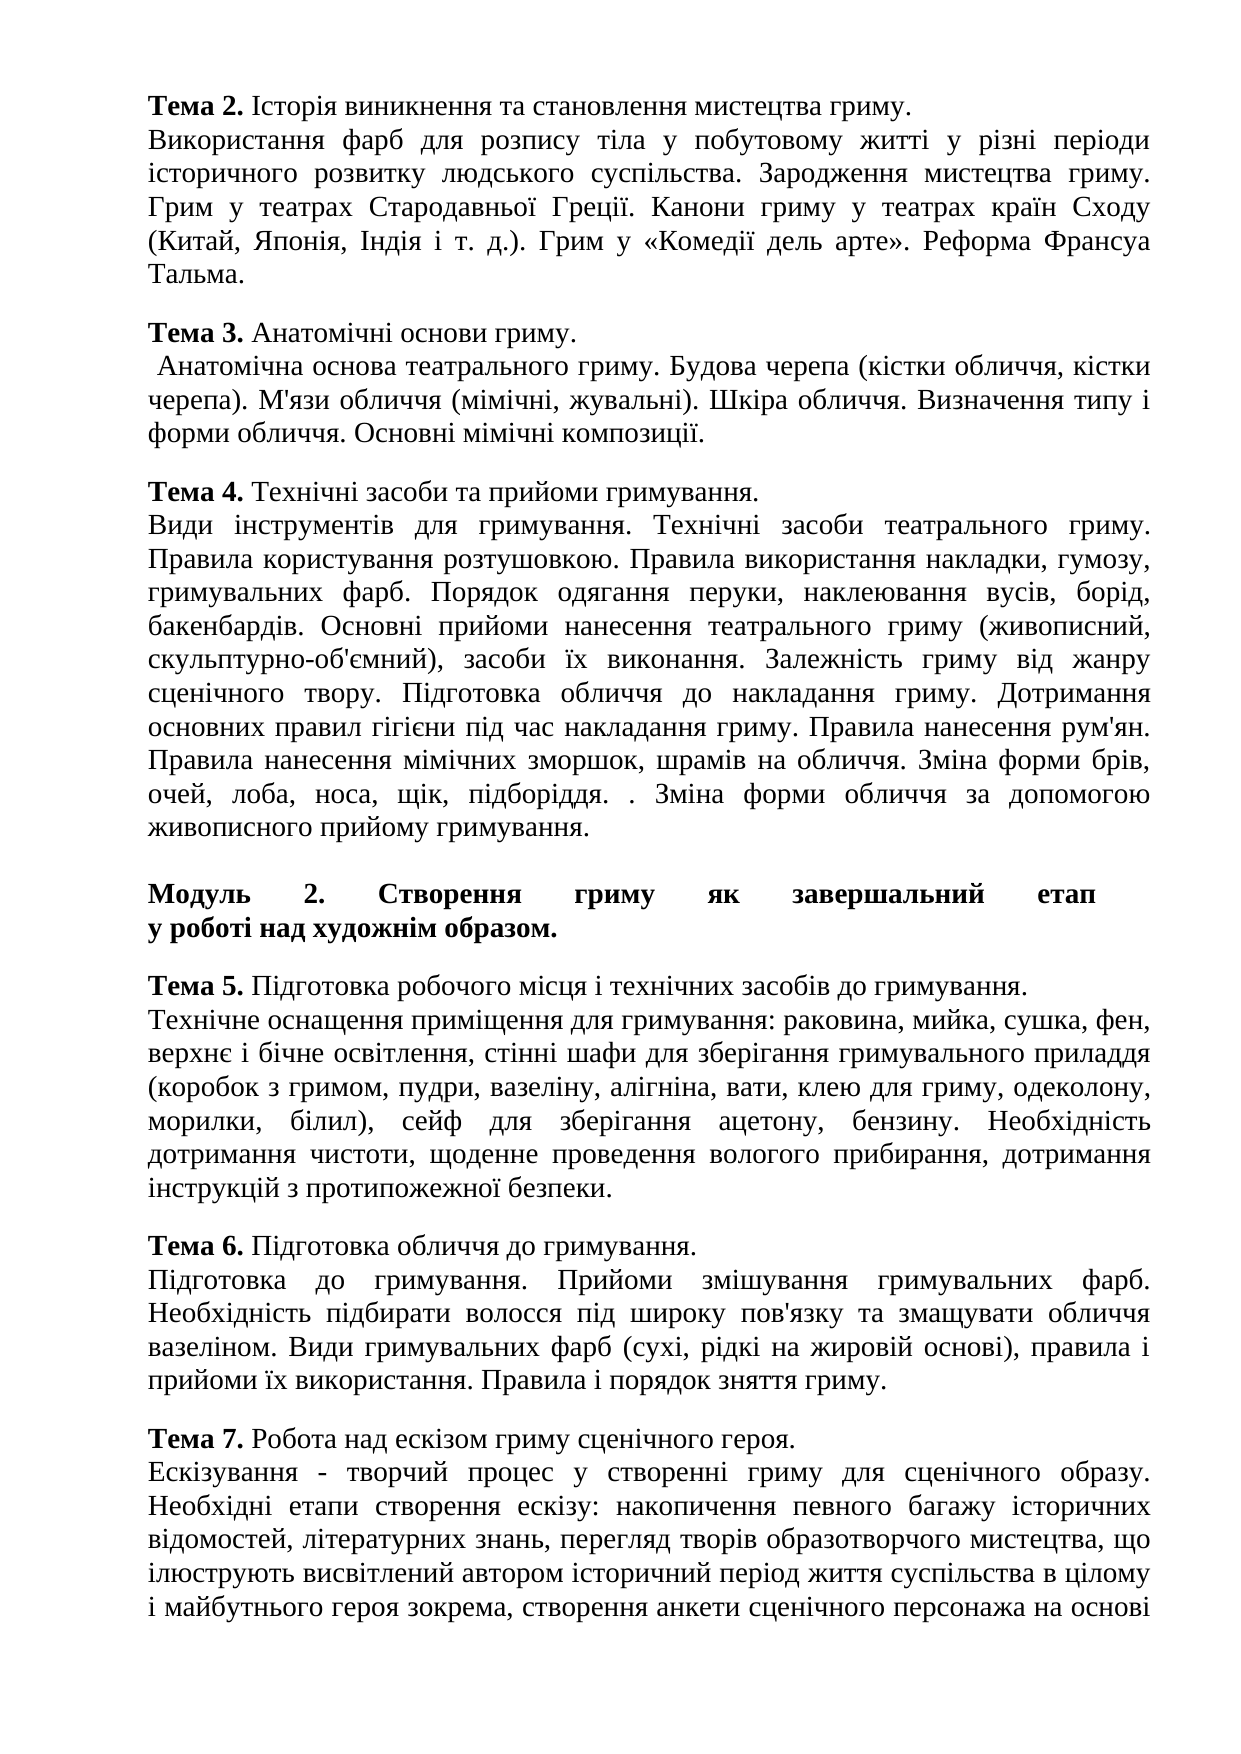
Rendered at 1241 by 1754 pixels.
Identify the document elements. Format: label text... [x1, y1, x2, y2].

text Модуль 2. Створення гриму як завершальний етап у роботі над художнім образом. [148, 876, 1149, 943]
text Види інструментів для гримування. Технічні засоби театрального гриму. Правила користування розтушовкою. Правила використання накладки, гумозу, гримувальних фарб. Порядок одягання перуки, наклеювання вусів, борід, бакенбардів. Основні прийоми нанесення театрального гриму (живописний, скульптурно-об'ємний), засоби їх виконання. Залежність гриму від жанру сценічного твору. Підготовка обличчя до накладання гриму. Дотримання основних правил гігієни під час накладання гриму. Правила нанесення рум'ян. Правила нанесення мімічних зморшок, шрамів на обличчя. Зміна форми брів, очей, лоба, носа, щік, підборіддя. . Зміна форми обличчя за допомогою живописного прийому гримування. [148, 507, 1152, 843]
text Тема 3. Анатомічні основи гриму. [148, 315, 1152, 348]
text Тема 2. Історія виникнення та становлення мистецтва гриму. [148, 88, 1152, 122]
text Використання фарб для розпису тіла у побутовому житті у різні періоди історичного розвитку людського суспільства. Зародження мистецтва гриму. Грим у театрах Стародавньої Греції. Канони гриму у театрах країн Сходу (Китай, Японія, Індія і т. д.). Грим у «Комедії дель арте». Реформа Франсуа Тальма. [148, 122, 1152, 290]
text Тема 6. Підготовка обличчя до гримування. [148, 1228, 1152, 1262]
text Тема 4. Технічні засоби та прийоми гримування. [148, 474, 1152, 507]
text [148, 1454, 1152, 1622]
text Тема 5. Підготовка робочого місця і технічних засобів до гримування. [148, 968, 1152, 1002]
text Анатомічна основа театрального гриму. Будова черепа (кістки обличчя, кістки черепа). М'язи обличчя (мімічні, жувальні). Шкіра обличчя. Визначення типу і форми обличчя. Основні мімічні композиції. [148, 348, 1152, 449]
text Підготовка до гримування. Прийоми змішування гримувальних фарб. Необхідність підбирати волосся під широку пов'язку та змащувати обличчя вазеліном. Види гримувальних фарб (сухі, рідкі на жировій основі), правила і прийоми їх використання. Правила і порядок зняття гриму. [148, 1262, 1152, 1396]
text Технічне оснащення приміщення для гримування: раковина, мийка, сушка, фен, верхнє і бічне освітлення, стінні шафи для зберігання гримувального приладдя (коробок з гримом, пудри, вазеліну, алігніна, вати, клею для гриму, одеколону, морилки, білил), сейф для зберігання ацетону, бензину. Необхідність дотримання чистоти, щоденне проведення вологого прибирання, дотримання інструкцій з протипожежної безпеки. [148, 1002, 1152, 1203]
text Тема 7. Робота над ескізом гриму сценічного героя. [148, 1421, 1152, 1454]
